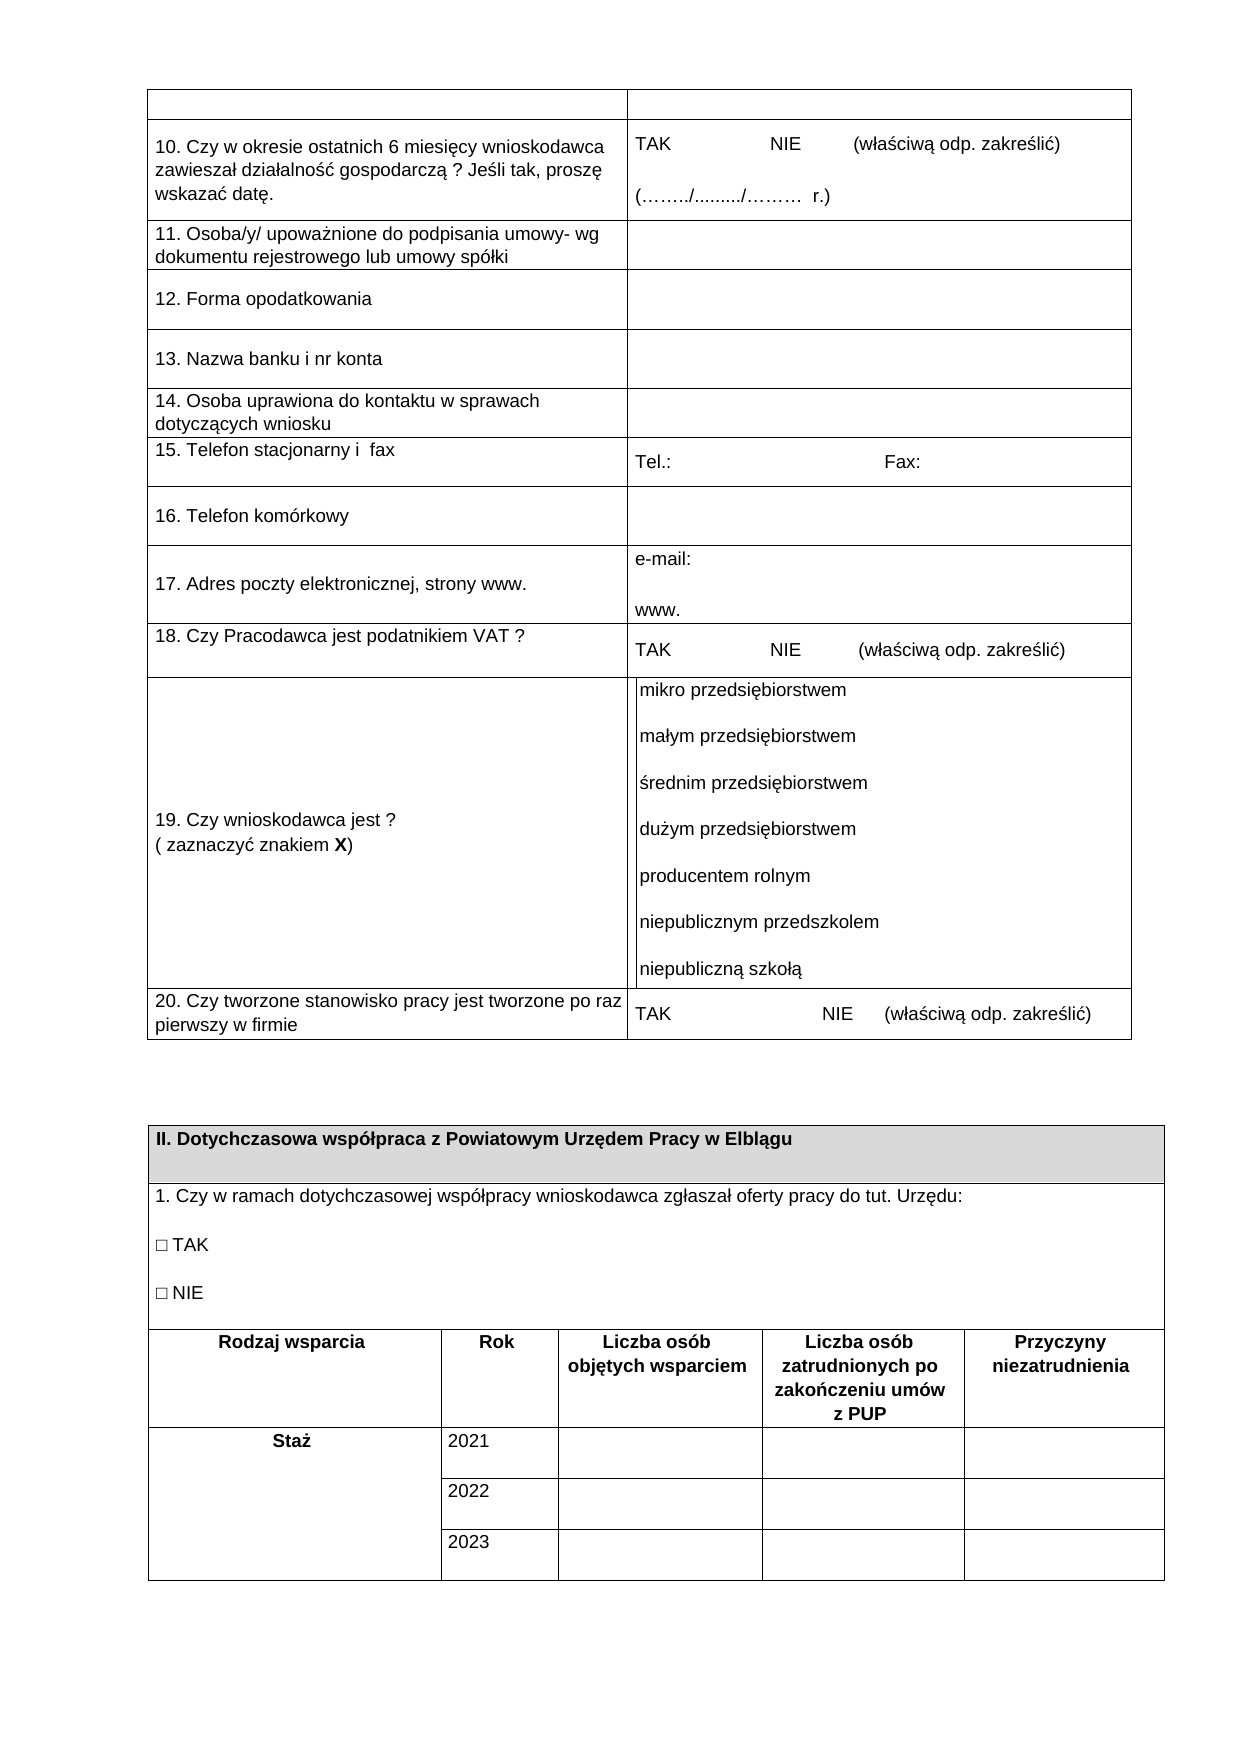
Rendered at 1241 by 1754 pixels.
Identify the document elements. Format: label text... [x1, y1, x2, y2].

table_cell Tel.: Fax: [628, 438, 1131, 486]
table_cell 19. Czy wnioskodawca jest ? ( zaznaczyć znakiem X) [148, 678, 627, 988]
table_cell Rodzaj wsparcia [149, 1330, 441, 1427]
table_cell [965, 1530, 1164, 1580]
table_cell e-mail: www. [628, 546, 1131, 623]
table_cell [763, 1530, 964, 1580]
table_cell 20. Czy tworzone stanowisko pracy jest tworzone po raz pierwszy w firmie [148, 989, 627, 1039]
table_cell 18. Czy Pracodawca jest podatnikiem VAT ? [148, 624, 627, 677]
table_cell 1. Czy w ramach dotychczasowej współpracy wnioskodawca zgłaszał oferty pracy do tut. Urzędu: □ TAK □ NIE [149, 1184, 1164, 1328]
table_cell 2023 [442, 1530, 558, 1580]
table_cell 15. Telefon stacjonarny i fax [148, 438, 627, 486]
table_cell [763, 1479, 964, 1529]
table_cell 11. Osoba/y/ upoważnione do podpisania umowy- wg dokumentu rejestrowego lub umowy spółki [148, 221, 627, 269]
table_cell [148, 90, 627, 119]
table_cell Przyczyny niezatrudnienia [965, 1330, 1164, 1427]
table_cell [628, 270, 1131, 328]
table_cell 2021 [442, 1428, 558, 1478]
table_cell [559, 1479, 762, 1529]
table_cell 2022 [442, 1479, 558, 1529]
table_cell [628, 487, 1131, 545]
table_cell Liczba osób zatrudnionych po zakończeniu umów z PUP [763, 1330, 964, 1427]
table_cell 16. Telefon komórkowy [148, 487, 627, 545]
table_cell [965, 1479, 1164, 1529]
table_cell [559, 1530, 762, 1580]
table_cell 17. Adres poczty elektronicznej, strony www. [148, 546, 627, 623]
table_cell Rok [442, 1330, 558, 1427]
table_cell 14. Osoba uprawiona do kontaktu w sprawach dotyczących wniosku [148, 389, 627, 437]
table_cell 13. Nazwa banku i nr konta [148, 330, 627, 388]
table_cell [628, 90, 1131, 119]
table_cell [628, 678, 636, 988]
table_cell [628, 389, 1131, 437]
table_cell TAK NIE (właściwą odp. zakreślić) [628, 989, 1131, 1039]
table_header II. Dotychczasowa współpraca z Powiatowym Urzędem Pracy w Elblągu [149, 1126, 1164, 1182]
table_cell TAK NIE (właściwą odp. zakreślić) [628, 624, 1131, 677]
table_cell TAK NIE (właściwą odp. zakreślić) (……../........./……… r.) [628, 120, 1131, 220]
table_cell 10. Czy w okresie ostatnich 6 miesięcy wnioskodawca zawieszał działalność gospodarczą ? Jeśli tak, proszę wskazać datę. [148, 120, 627, 220]
table_cell Liczba osób objętych wsparciem [559, 1330, 762, 1427]
table_cell [965, 1428, 1164, 1478]
table_cell 12. Forma opodatkowania [148, 270, 627, 328]
table_cell [628, 330, 1131, 388]
table_cell mikro przedsiębiorstwem małym przedsiębiorstwem średnim przedsiębiorstwem dużym przedsiębiorstwem producentem rolnym niepublicznym przedszkolem niepubliczną szkołą [637, 678, 1131, 988]
table_cell [559, 1428, 762, 1478]
table_cell [628, 221, 1131, 269]
table_cell Staż [149, 1428, 441, 1580]
table_cell [763, 1428, 964, 1478]
